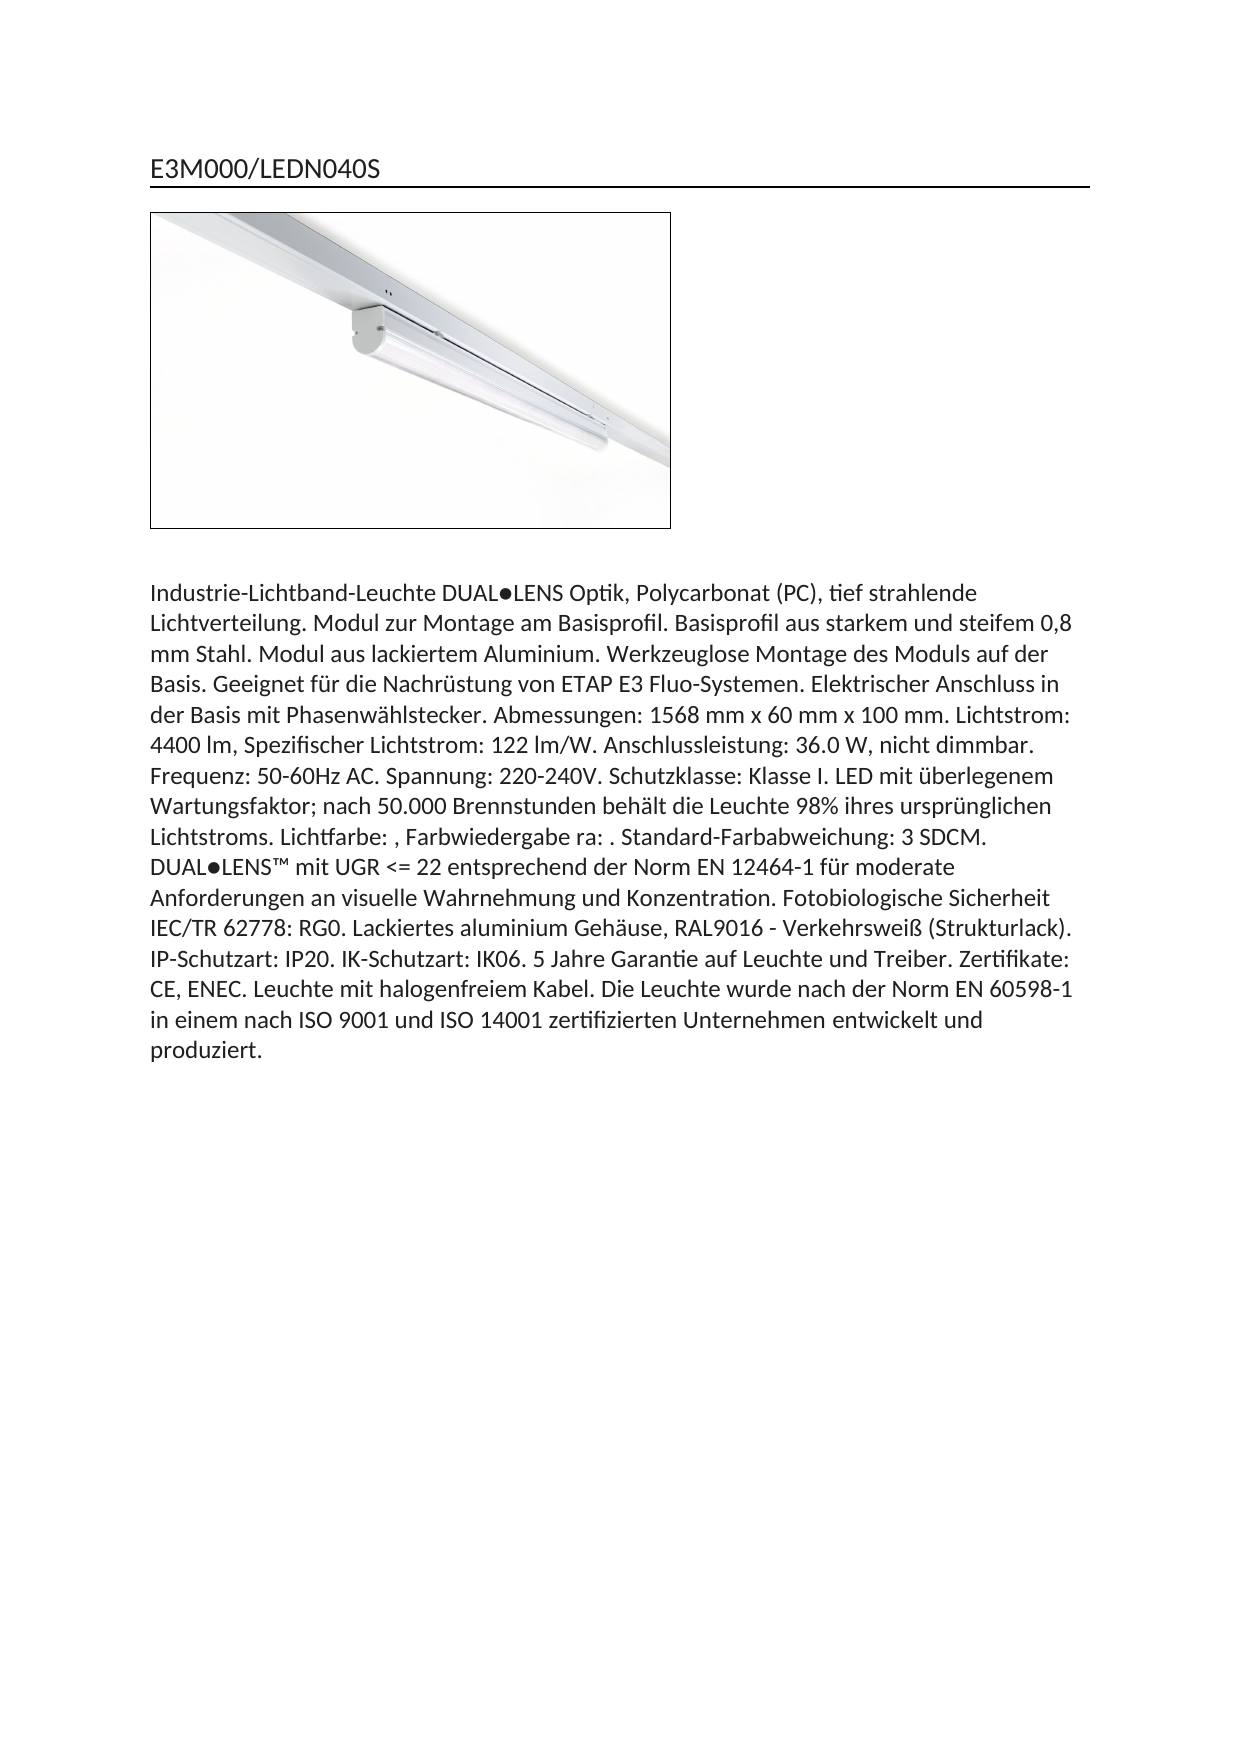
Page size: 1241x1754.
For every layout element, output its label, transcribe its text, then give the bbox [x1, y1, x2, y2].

text E3M000/LEDN040S [150, 150, 1090, 186]
text Industrie-Lichtband-Leuchte DUAL●LENS Optik, Polycarbonat (PC), tief strahlende Lichtverteilung. Modul zur Montage am Basisprofil. Basisprofil aus starkem und steifem 0,8 mm Stahl. Modul aus lackiertem Aluminium. Werkzeuglose Montage des Moduls auf der Basis. Geeignet für die Nachrüstung von ETAP E3 Fluo-Systemen. Elektrischer Anschluss in der Basis mit Phasenwählstecker. Abmessungen: 1568 mm x 60 mm x 100 mm. Lichtstrom: 4400 lm, Spezifischer Lichtstrom: 122 lm/W. Anschlussleistung: 36.0 W, nicht dimmbar. Frequenz: 50-60Hz AC. Spannung: 220-240V. Schutzklasse: Klasse I. LED mit überlegenem Wartungsfaktor; nach 50.000 Brennstunden behält die Leuchte 98% ihres ursprünglichen Lichtstroms. Lichtfarbe: , Farbwiedergabe ra: . Standard-Farbabweichung: 3 SDCM. DUAL●LENS™ mit UGR <= 22 entsprechend der Norm EN 12464-1 für moderate Anforderungen an visuelle Wahrnehmung und Konzentration. Fotobiologische Sicherheit IEC/TR 62778: RG0. Lackiertes aluminium Gehäuse, RAL9016 - Verkehrsweiß (Strukturlack). IP-Schutzart: IP20. IK-Schutzart: IK06. 5 Jahre Garantie auf Leuchte und Treiber. Zertifikate: CE, ENEC. Leuchte mit halogenfreiem Kabel. Die Leuchte wurde nach der Norm EN 60598-1 in einem nach ISO 9001 und ISO 14001 zertifizierten Unternehmen entwickelt und produziert. [150, 577, 1090, 1065]
picture [151, 213, 670, 528]
